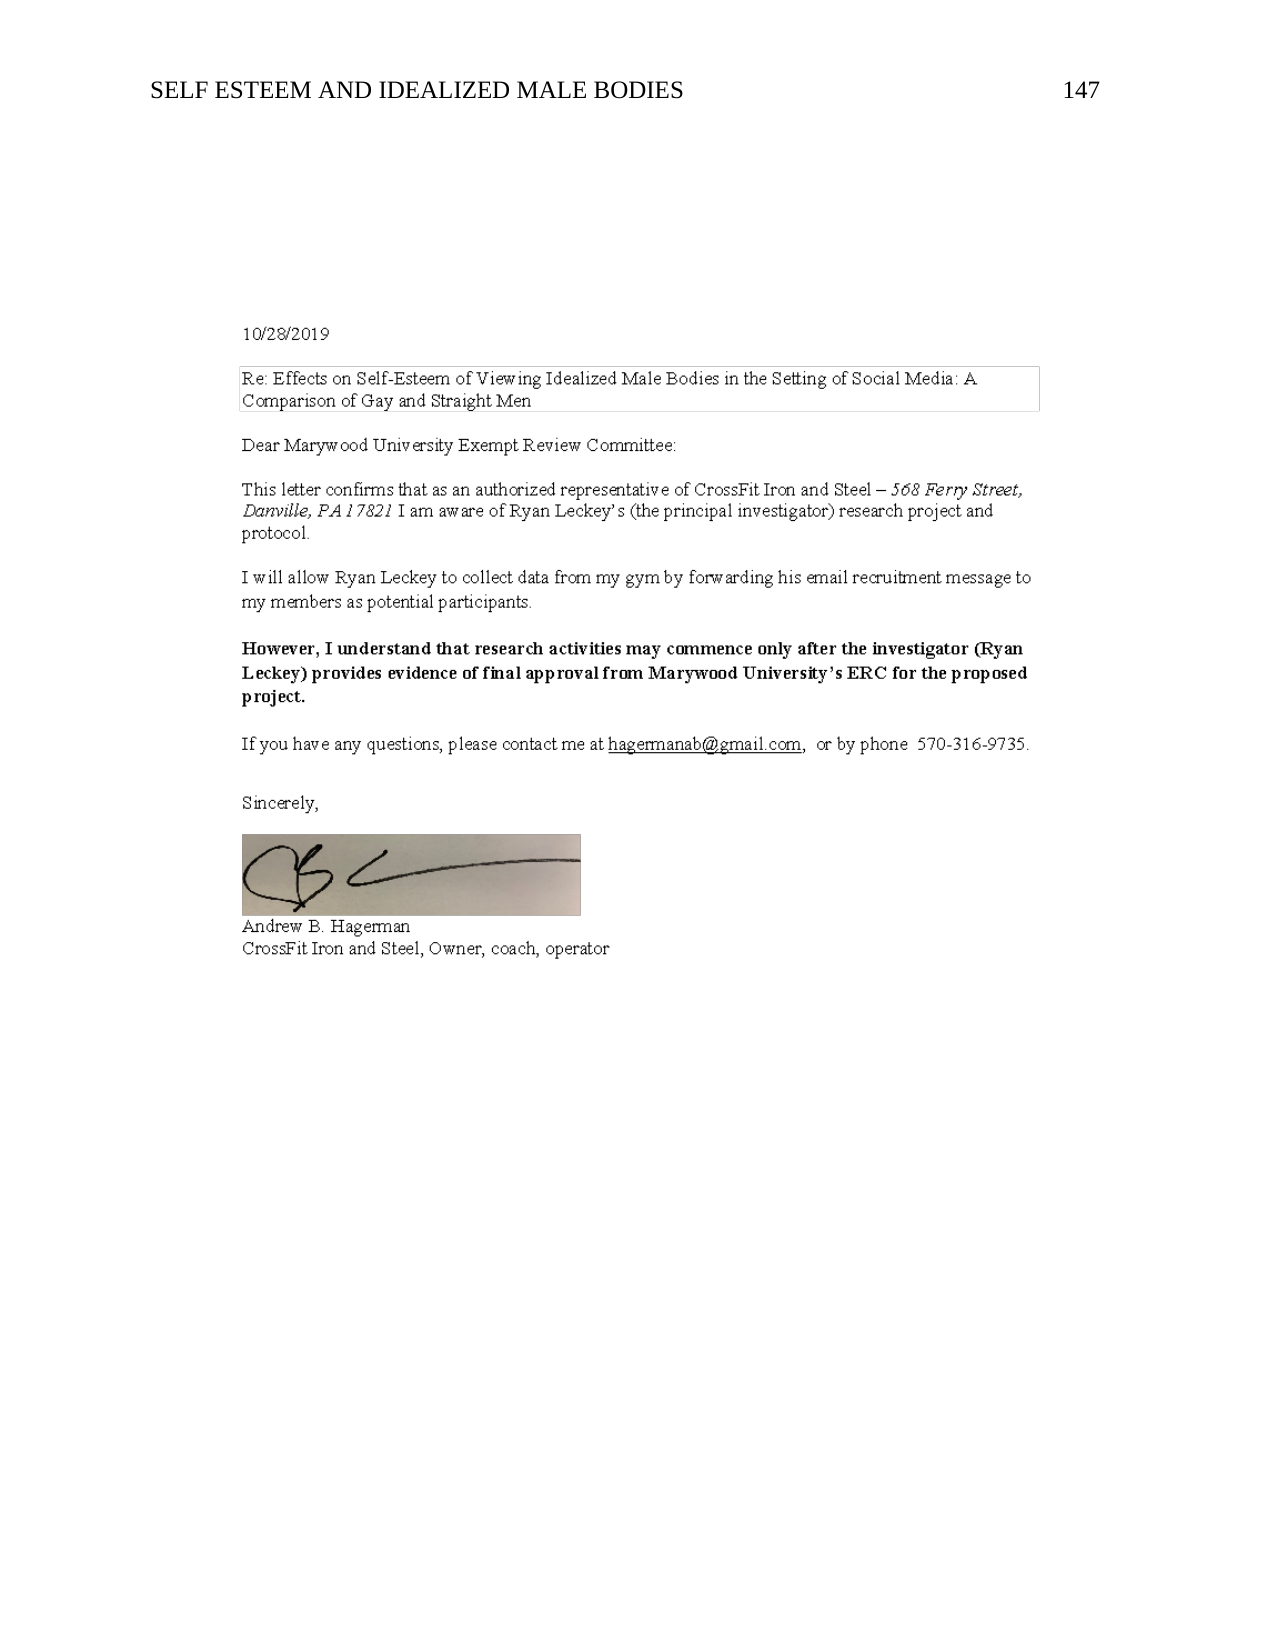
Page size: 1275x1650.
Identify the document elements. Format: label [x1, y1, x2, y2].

picture [150, 150, 1125, 1412]
